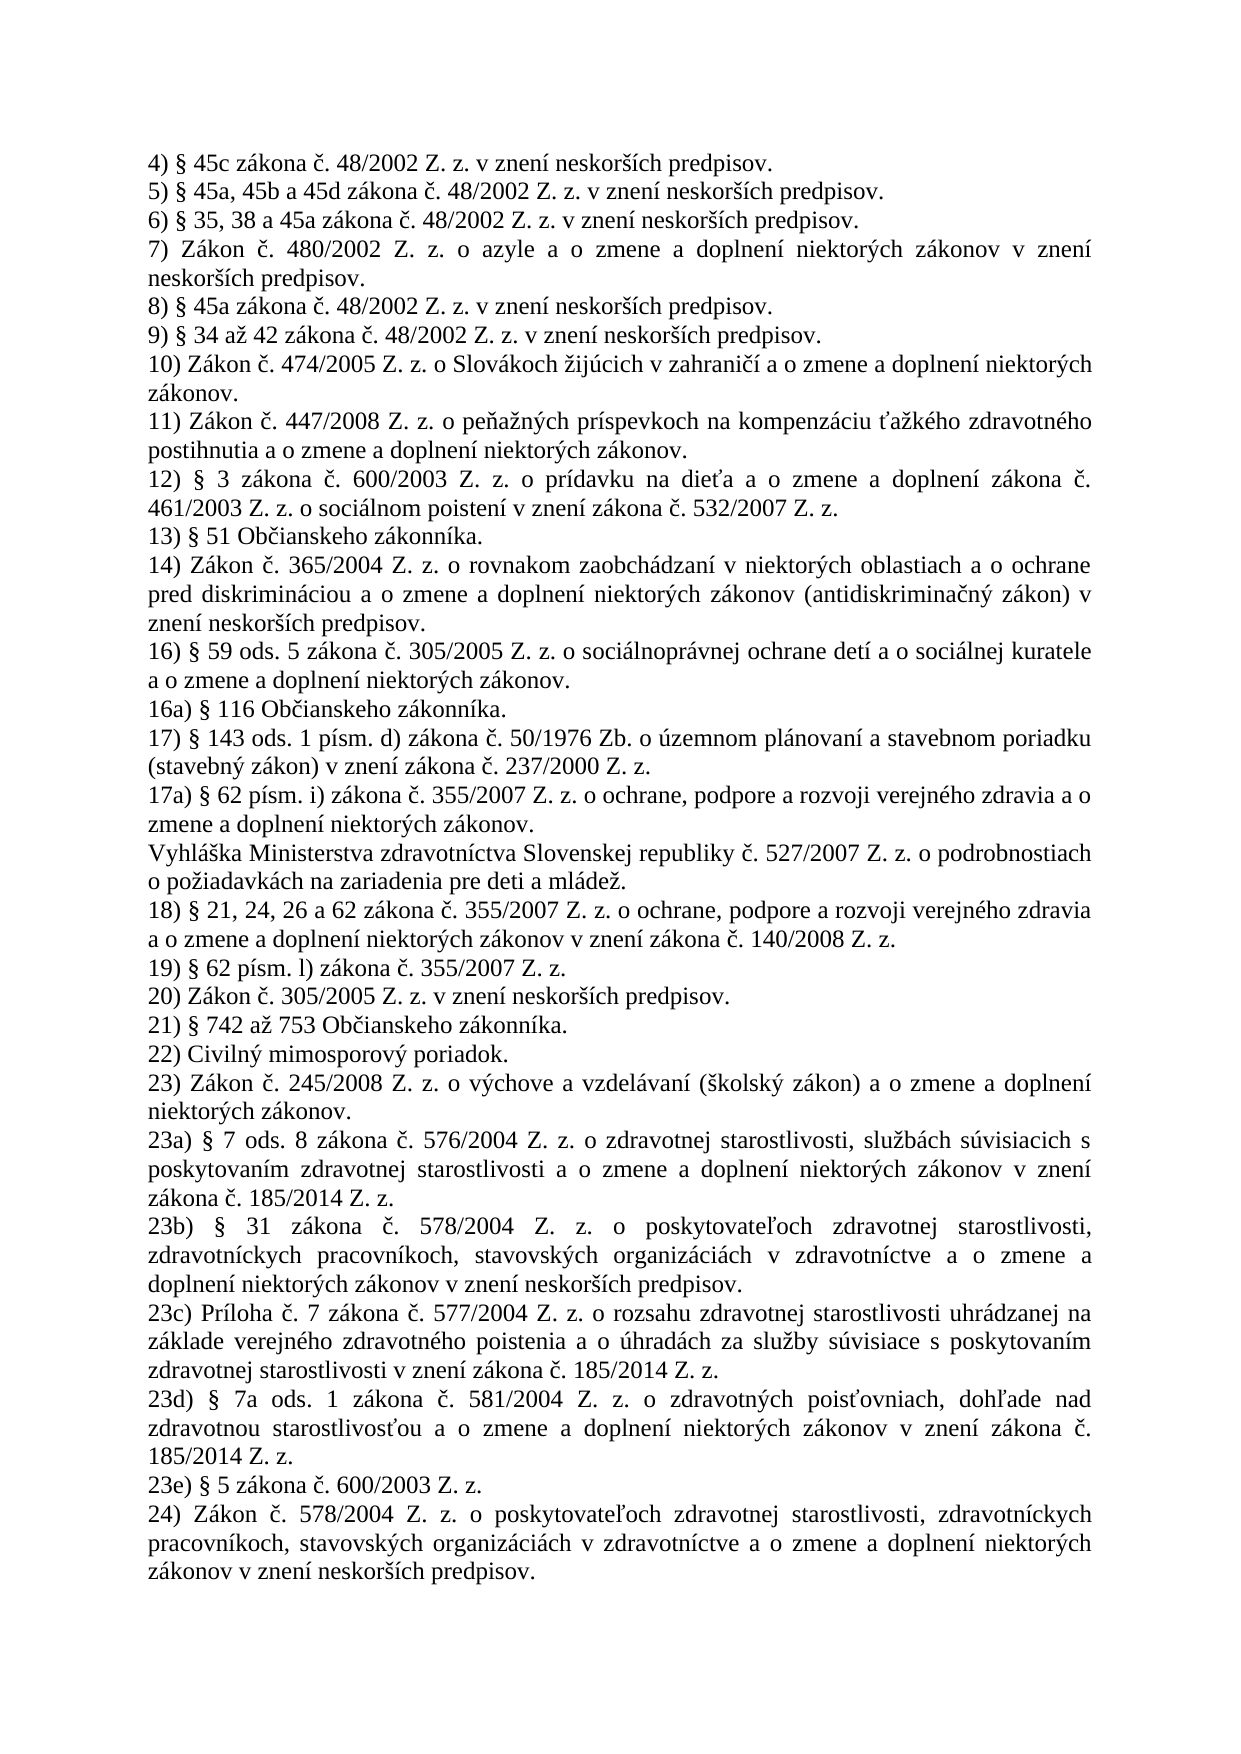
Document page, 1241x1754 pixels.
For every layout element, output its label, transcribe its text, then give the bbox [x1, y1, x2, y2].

text 23e) § 5 zákona č. 600/2003 Z. z. [148, 1470, 1093, 1499]
text 22) Civilný mimosporový poriadok. [148, 1039, 1093, 1068]
text 24) Zákon č. 578/2004 Z. z. o poskytovateľoch zdravotnej starostlivosti, zdravotníckych pracovníkoch, stavovských organizáciách v zdravotníctve a o zmene a doplnení niektorých zákonov v znení neskorších predpisov. [148, 1499, 1093, 1585]
text 23a) § 7 ods. 8 zákona č. 576/2004 Z. z. o zdravotnej starostlivosti, službách súvisiacich s poskytovaním zdravotnej starostlivosti a o zmene a doplnení niektorých zákonov v znení zákona č. 185/2014 Z. z. [148, 1125, 1093, 1211]
text 5) § 45a, 45b a 45d zákona č. 48/2002 Z. z. v znení neskorších predpisov. [148, 176, 1093, 205]
text 16a) § 116 Občianskeho zákonníka. [148, 694, 1093, 723]
text 9) § 34 až 42 zákona č. 48/2002 Z. z. v znení neskorších predpisov. [148, 320, 1093, 349]
text 23) Zákon č. 245/2008 Z. z. o výchove a vzdelávaní (školský zákon) a o zmene a doplnení niektorých zákonov. [148, 1068, 1093, 1125]
text 19) § 62 písm. l) zákona č. 355/2007 Z. z. [148, 953, 1093, 981]
text 14) Zákon č. 365/2004 Z. z. o rovnakom zaobchádzaní v niektorých oblastiach a o ochrane pred diskrimináciou a o zmene a doplnení niektorých zákonov (antidiskriminačný zákon) v znení neskorších predpisov. [148, 550, 1093, 636]
text Vyhláška Ministerstva zdravotníctva Slovenskej republiky č. 527/2007 Z. z. o podrobnostiach o požiadavkách na zariadenia pre deti a mládež. [148, 838, 1093, 895]
text 21) § 742 až 753 Občianskeho zákonníka. [148, 1010, 1093, 1039]
text 17) § 143 ods. 1 písm. d) zákona č. 50/1976 Zb. o územnom plánovaní a stavebnom poriadku (stavebný zákon) v znení zákona č. 237/2000 Z. z. [148, 723, 1093, 780]
text 10) Zákon č. 474/2005 Z. z. o Slovákoch žijúcich v zahraničí a o zmene a doplnení niektorých zákonov. [148, 349, 1093, 406]
text 13) § 51 Občianskeho zákonníka. [148, 521, 1093, 550]
text 23b) § 31 zákona č. 578/2004 Z. z. o poskytovateľoch zdravotnej starostlivosti, zdravotníckych pracovníkoch, stavovských organizáciách v zdravotníctve a o zmene a doplnení niektorých zákonov v znení neskorších predpisov. [148, 1211, 1093, 1298]
text 20) Zákon č. 305/2005 Z. z. v znení neskorších predpisov. [148, 981, 1093, 1010]
text 16) § 59 ods. 5 zákona č. 305/2005 Z. z. o sociálnoprávnej ochrane detí a o sociálnej kuratele a o zmene a doplnení niektorých zákonov. [148, 636, 1093, 694]
text 11) Zákon č. 447/2008 Z. z. o peňažných príspevkoch na kompenzáciu ťažkého zdravotného postihnutia a o zmene a doplnení niektorých zákonov. [148, 406, 1093, 464]
text 8) § 45a zákona č. 48/2002 Z. z. v znení neskorších predpisov. [148, 291, 1093, 320]
text 4) § 45c zákona č. 48/2002 Z. z. v znení neskorších predpisov. [148, 148, 1093, 176]
text 12) § 3 zákona č. 600/2003 Z. z. o prídavku na dieťa a o zmene a doplnení zákona č. 461/2003 Z. z. o sociálnom poistení v znení zákona č. 532/2007 Z. z. [148, 464, 1093, 521]
text 18) § 21, 24, 26 a 62 zákona č. 355/2007 Z. z. o ochrane, podpore a rozvoji verejného zdravia a o zmene a doplnení niektorých zákonov v znení zákona č. 140/2008 Z. z. [148, 895, 1093, 953]
text 23c) Príloha č. 7 zákona č. 577/2004 Z. z. o rozsahu zdravotnej starostlivosti uhrádzanej na základe verejného zdravotného poistenia a o úhradách za služby súvisiace s poskytovaním zdravotnej starostlivosti v znení zákona č. 185/2014 Z. z. [148, 1298, 1093, 1384]
text 17a) § 62 písm. i) zákona č. 355/2007 Z. z. o ochrane, podpore a rozvoji verejného zdravia a o zmene a doplnení niektorých zákonov. [148, 780, 1093, 838]
text 6) § 35, 38 a 45a zákona č. 48/2002 Z. z. v znení neskorších predpisov. [148, 205, 1093, 234]
text 7) Zákon č. 480/2002 Z. z. o azyle a o zmene a doplnení niektorých zákonov v znení neskorších predpisov. [148, 234, 1093, 291]
text 23d) § 7a ods. 1 zákona č. 581/2004 Z. z. o zdravotných poisťovniach, dohľade nad zdravotnou starostlivosťou a o zmene a doplnení niektorých zákonov v znení zákona č. 185/2014 Z. z. [148, 1384, 1093, 1470]
